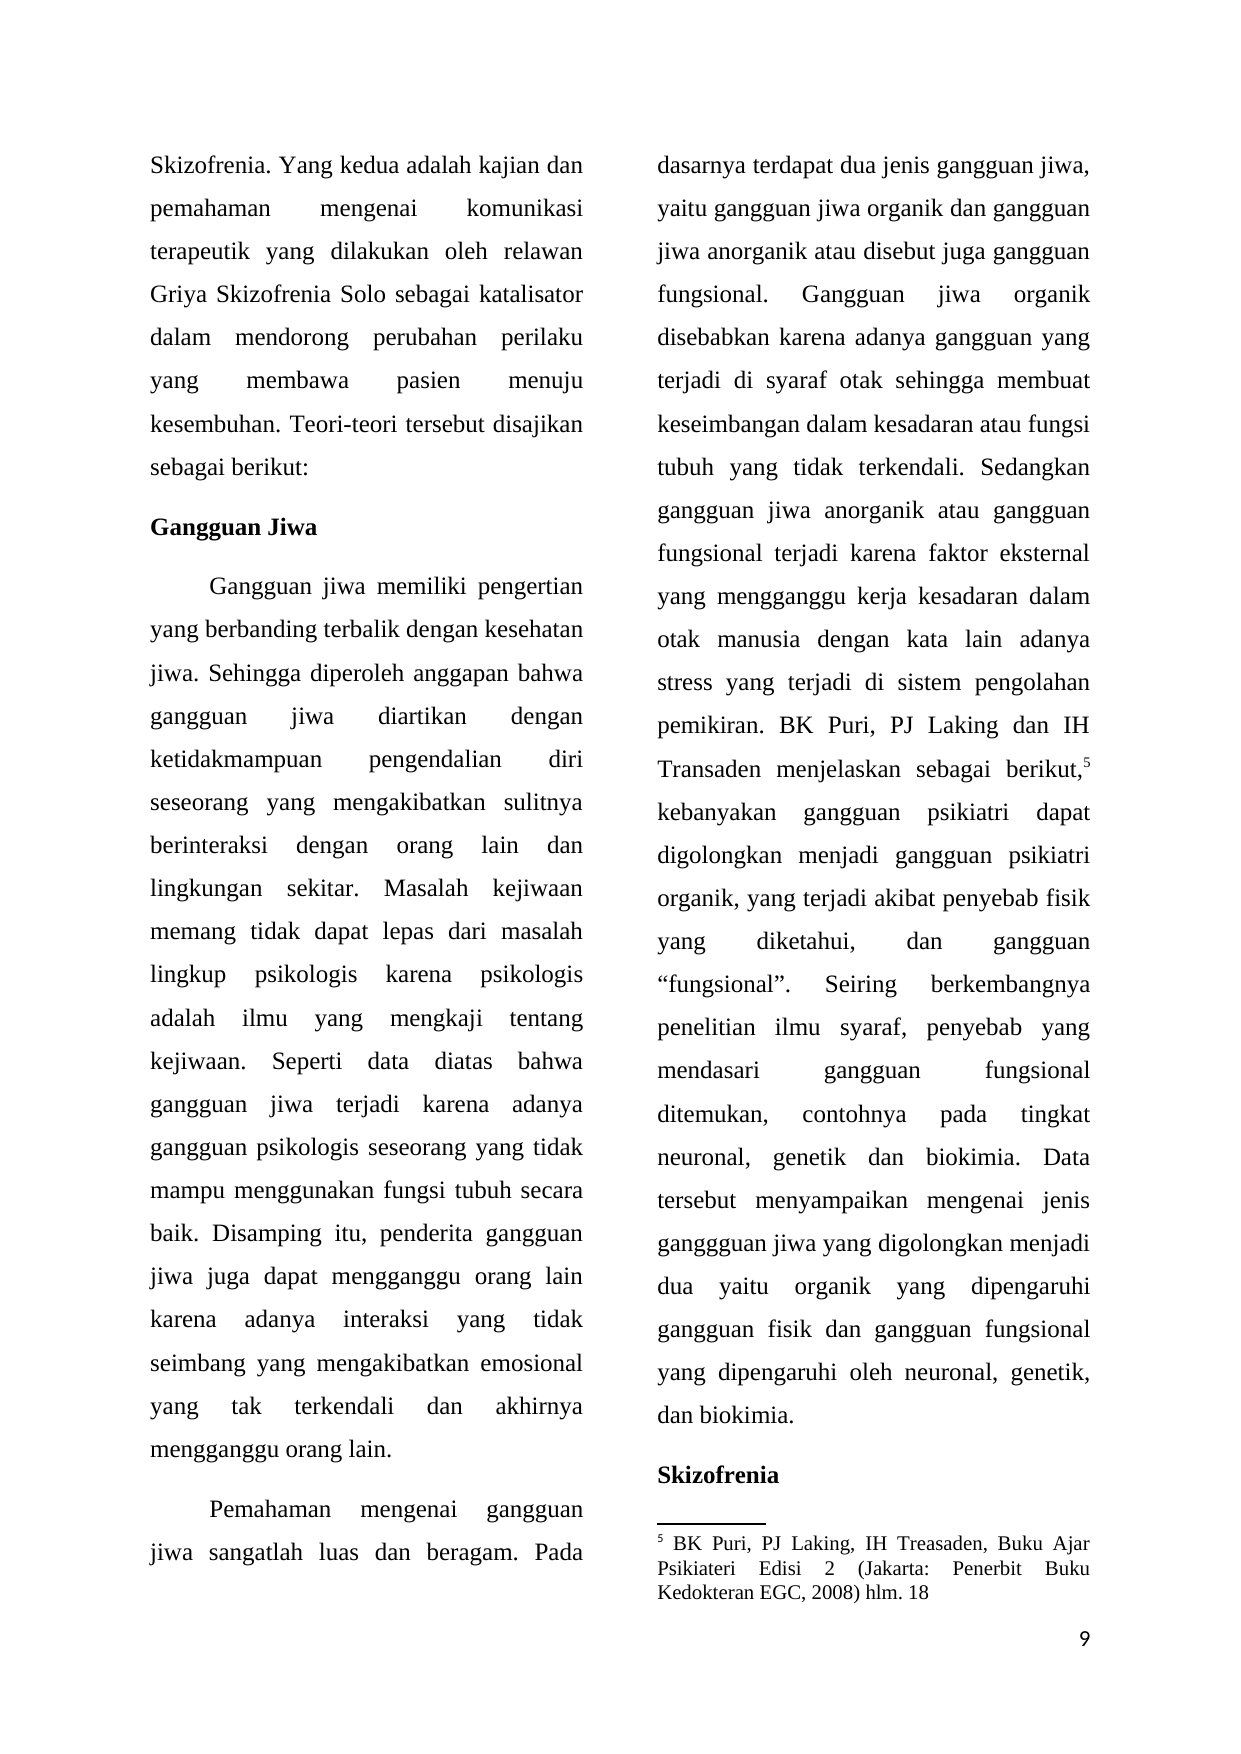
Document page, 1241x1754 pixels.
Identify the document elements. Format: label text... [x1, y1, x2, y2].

text Gangguan jiwa memiliki pengertian yang berbanding terbalik dengan kesehatan jiwa. Sehingga diperoleh anggapan bahwa gangguan jiwa diartikan dengan ketidakmampuan pengendalian diri seseorang yang mengakibatkan sulitnya berinteraksi dengan orang lain dan lingkungan sekitar. Masalah kejiwaan memang tidak dapat lepas dari masalah lingkup psikologis karena psikologis adalah ilmu yang mengkaji tentang kejiwaan. Seperti data diatas bahwa gangguan jiwa terjadi karena adanya gangguan psikologis seseorang yang tidak mampu menggunakan fungsi tubuh secara baik. Disamping itu, penderita gangguan jiwa juga dapat mengganggu orang lain karena adanya interaksi yang tidak seimbang yang mengakibatkan emosional yang tak terkendali dan akhirnya mengganggu orang lain. [150, 571, 583, 1463]
text Gangguan Jiwa [150, 512, 583, 540]
text Pemahaman mengenai gangguan jiwa sangatlah luas dan beragam. Pada dasarnya terdapat dua jenis gangguan jiwa, yaitu gangguan jiwa organik dan gangguan jiwa anorganik atau disebut juga gangguan fungsional. Gangguan jiwa organik disebabkan karena adanya gangguan yang terjadi di syaraf otak sehingga membuat keseimbangan dalam kesadaran atau fungsi tubuh yang tidak terkendali. Sedangkan gangguan jiwa anorganik atau gangguan fungsional terjadi karena faktor eksternal yang mengganggu kerja kesadaran dalam otak manusia dengan kata lain adanya stress yang terjadi di sistem pengolahan pemikiran. BK Puri, PJ Laking dan IH Transaden menjelaskan sebagai berikut, kebanyakan gangguan psikiatri dapat digolongkan menjadi gangguan psikiatri organik, yang terjadi akibat penyebab fisik yang diketahui, dan gangguan “fungsional”. Seiring berkembangnya penelitian ilmu syaraf, penyebab yang mendasari gangguan fungsional ditemukan, contohnya pada tingkat neuronal, genetik dan biokimia. Data tersebut menyampaikan mengenai jenis ganggguan jiwa yang digolongkan menjadi dua yaitu organik yang dipengaruhi gangguan fisik dan gangguan fungsional yang dipengaruhi oleh neuronal, genetik, dan biokimia. [657, 150, 1090, 1429]
text Skizofrenia [657, 1460, 1090, 1489]
